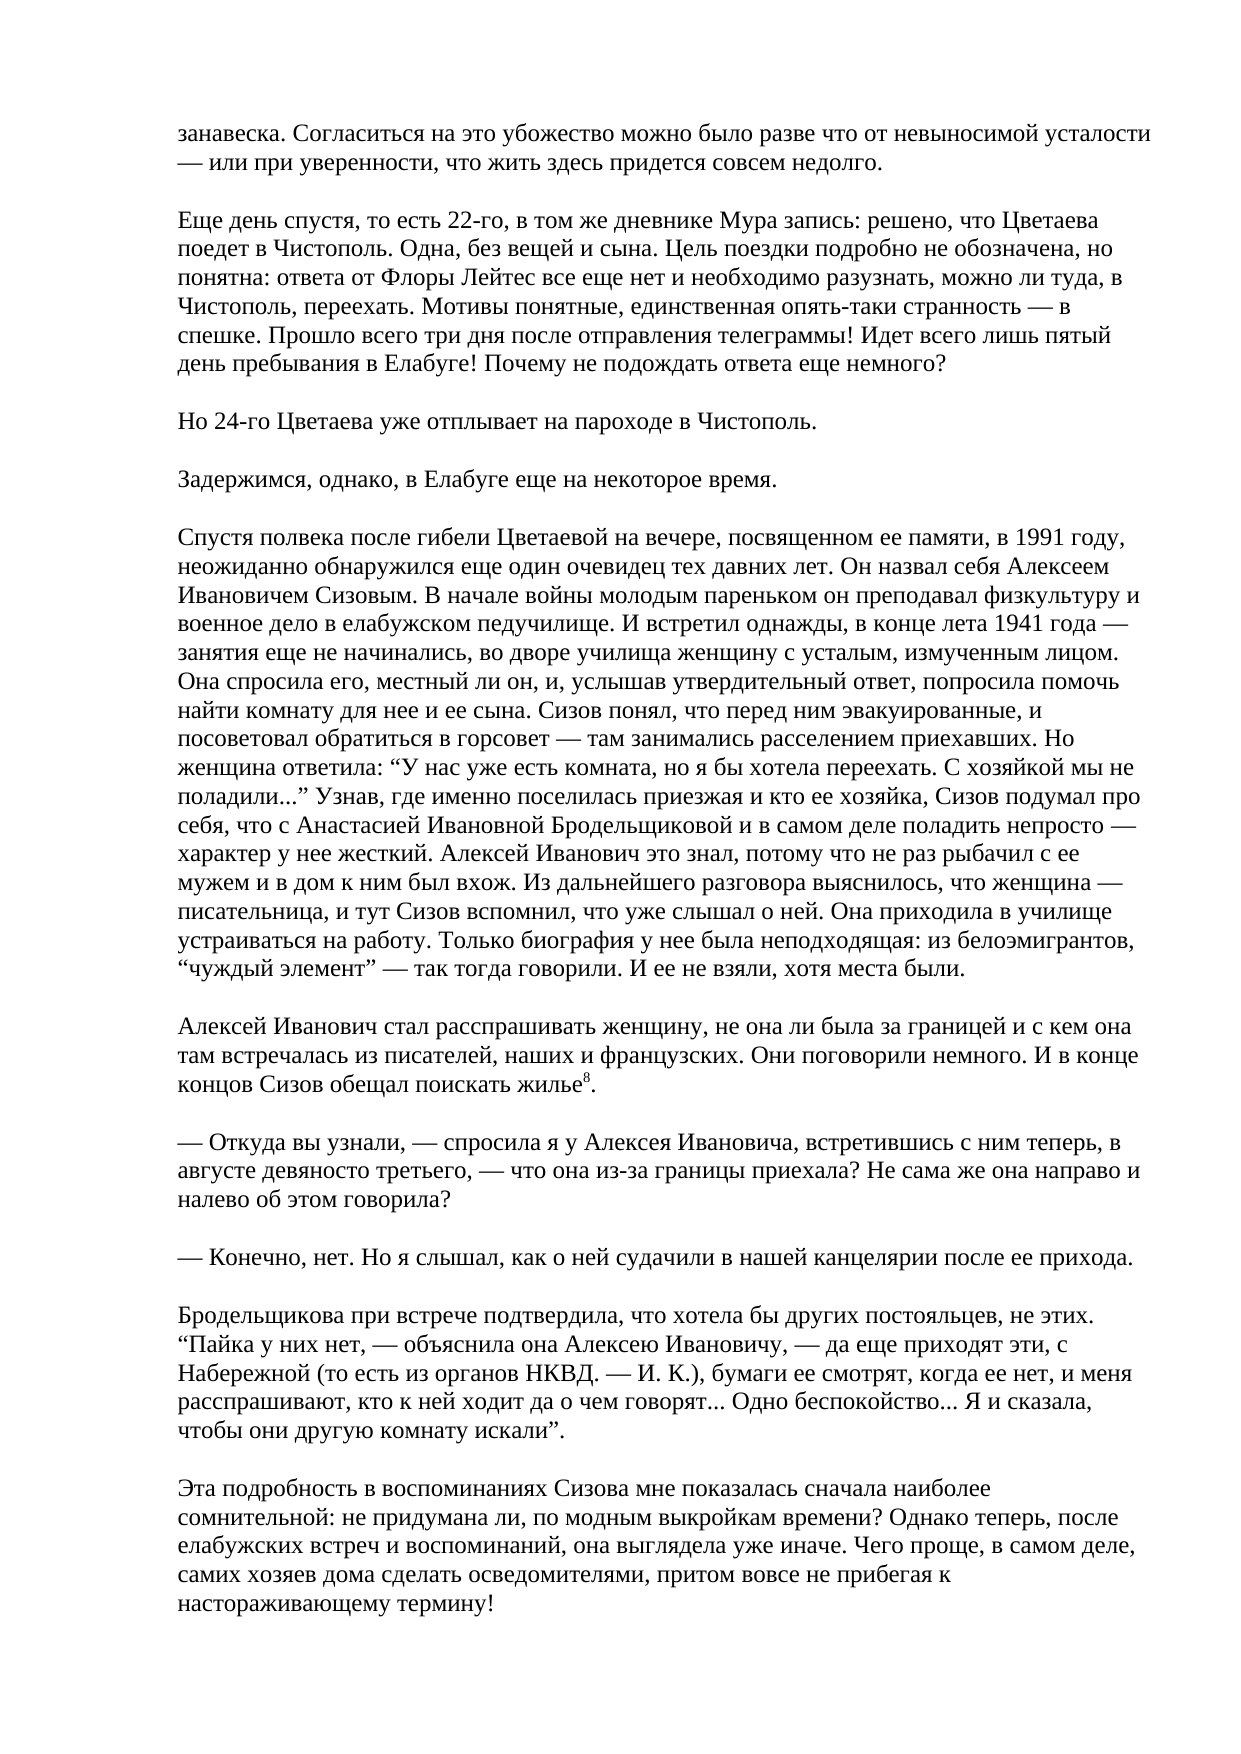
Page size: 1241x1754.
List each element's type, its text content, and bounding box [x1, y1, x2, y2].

text Но 24-го Цветаева уже отплывает на пароходе в Чистополь. [177, 406, 1152, 435]
text Задержимся, однако, в Елабуге еще на некоторое время. [177, 464, 1152, 493]
text Эта подробность в воспоминаниях Сизова мне показалась сначала наиболее сомнительной: не придумана ли, по модным выкройкам времени? Однако теперь, после елабужских встреч и воспоминаний, она выглядела уже иначе. Чего проще, в самом деле, самих хозяев дома сделать осведомителями, притом вовсе не прибегая к настораживающему термину! [177, 1473, 1152, 1617]
text Бродельщикова при встрече подтвердила, что хотела бы других постояльцев, не этих. “Пайка у них нет, — объяснила она Алексею Ивановичу, — да еще приходят эти, с Набережной (то есть из органов НКВД. — И. К.), бумаги ее смотрят, когда ее нет, и меня расспрашивают, кто к ней ходит да о чем говорят... Одно беспокойство... Я и сказала, чтобы они другую комнату искали”. [177, 1300, 1152, 1444]
text Еще день спустя, то есть 22-го, в том же дневнике Мура запись: решено, что Цветаева поедет в Чистополь. Одна, без вещей и сына. Цель поездки подробно не обозначена, но понятна: ответа от Флоры Лейтес все еще нет и необходимо разузнать, можно ли туда, в Чистополь, переехать. Мотивы понятные, единственная опять-таки странность — в спешке. Прошло всего три дня после отправления телеграммы! Идет всего лишь пятый день пребывания в Елабуге! Почему не подождать ответа еще немного? [177, 205, 1152, 377]
text Алексей Иванович стал расспрашивать женщину, не она ли была за границей и с кем она там встречалась из писателей, наших и французских. Они поговорили немного. И в конце концов Сизов обещал поискать жилье8. [177, 1011, 1152, 1098]
text Спустя полвека после гибели Цветаевой на вечере, посвященном ее памяти, в 1991 году, неожиданно обнаружился еще один очевидец тех давних лет. Он назвал себя Алексеем Ивановичем Сизовым. В начале войны молодым пареньком он преподавал физкультуру и военное дело в елабужском педучилище. И встретил однажды, в конце лета 1941 года — занятия еще не начинались, во дворе училища женщину с усталым, измученным лицом. Она спросила его, местный ли он, и, услышав утвердительный ответ, попросила помочь найти комнату для нее и ее сына. Сизов понял, что перед ним эвакуированные, и посоветовал обратиться в горсовет — там занимались расселением приехавших. Но женщина ответила: “У нас уже есть комната, но я бы хотела переехать. С хозяйкой мы не поладили...” Узнав, где именно поселилась приезжая и кто ее хозяйка, Сизов подумал про себя, что с Анастасией Ивановной Бродельщиковой и в самом деле поладить непросто — характер у нее жесткий. Алексей Иванович это знал, потому что не раз рыбачил с ее мужем и в дом к ним был вхож. Из дальнейшего разговора выяснилось, что женщина — писательница, и тут Сизов вспомнил, что уже слышал о ней. Она приходила в училище устраиваться на работу. Только биография у нее была неподходящая: из белоэмигрантов, “чуждый элемент” — так тогда говорили. И ее не взяли, хотя места были. [177, 522, 1152, 982]
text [177, 118, 1152, 176]
text — Конечно, нет. Но я слышал, как о ней судачили в нашей канцелярии после ее прихода. [177, 1242, 1152, 1271]
text — Откуда вы узнали, — спросила я у Алексея Ивановича, встретившись с ним теперь, в августе девяносто третьего, — что она из-за границы приехала? Не сама же она направо и налево об этом говорила? [177, 1127, 1152, 1213]
